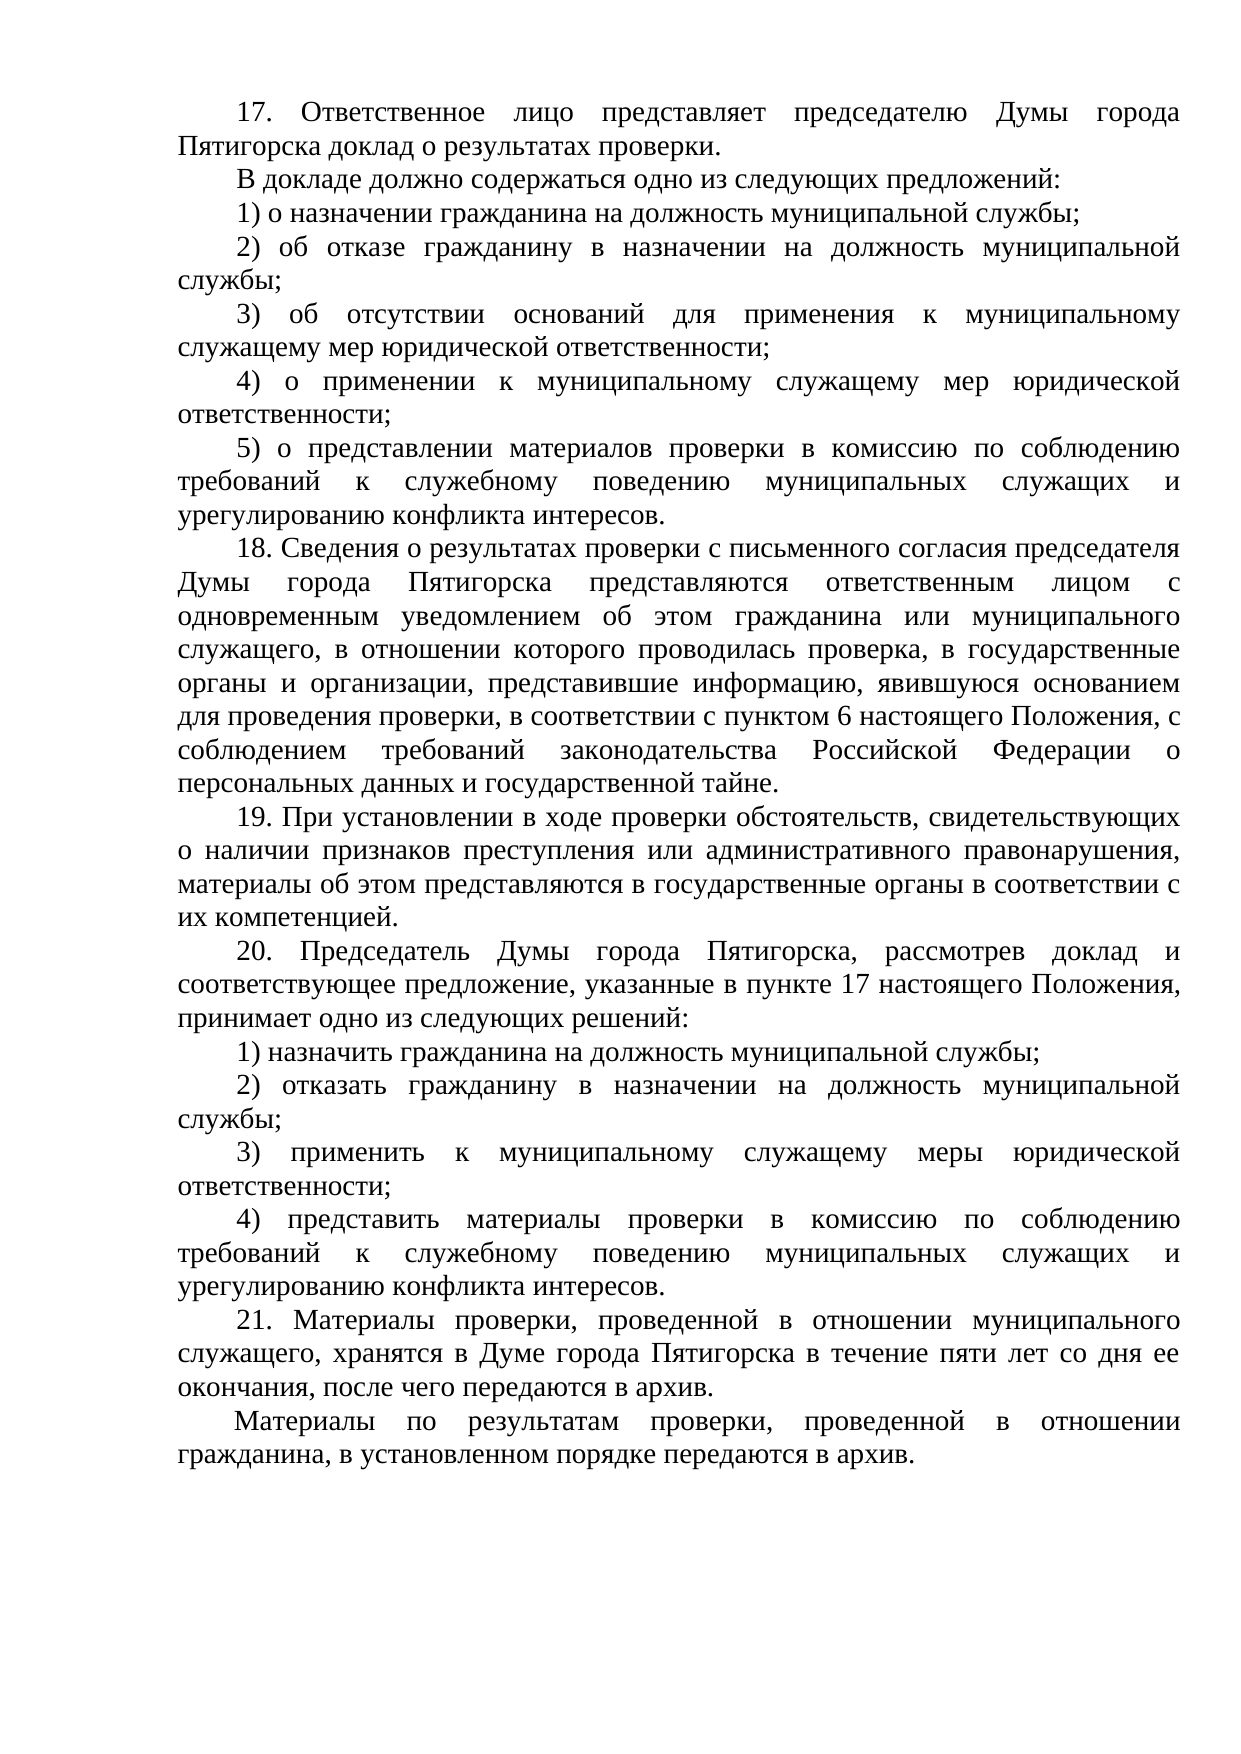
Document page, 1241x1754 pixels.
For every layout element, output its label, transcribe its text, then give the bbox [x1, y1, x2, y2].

text 17. Ответственное лицо представляет председателю Думы города Пятигорска доклад о результатах проверки. [177, 94, 1181, 162]
text Материалы по результатам проверки, проведенной в отношении гражданина, в установленном порядке передаются в архив. [177, 1403, 1181, 1470]
text 4) о применении к муниципальному служащему мер юридической ответственности; [177, 363, 1181, 430]
text 18. Сведения о результатах проверки с письменного согласия председателя Думы города Пятигорска представляются ответственным лицом с одновременным уведомлением об этом гражданина или муниципального служащего, в отношении которого проводилась проверка, в государственные органы и организации, представившие информацию, явившуюся основанием для проведения проверки, в соответствии с пунктом 6 настоящего Положения, с соблюдением требований законодательства Российской Федерации о персональных данных и государственной тайне. [177, 531, 1181, 799]
text 2) отказать гражданину в назначении на должность муниципальной службы; [177, 1067, 1181, 1134]
text 21. Материалы проверки, проведенной в отношении муниципального служащего, хранятся в Думе города Пятигорска в течение пяти лет со дня ее окончания, после чего передаются в архив. [177, 1302, 1181, 1403]
text 1) назначить гражданина на должность муниципальной службы; [177, 1034, 1181, 1067]
text 1) о назначении гражданина на должность муниципальной службы; [177, 195, 1181, 229]
text В докладе должно содержаться одно из следующих предложений: [177, 162, 1181, 195]
text 2) об отказе гражданину в назначении на должность муниципальной службы; [177, 229, 1181, 296]
text 19. При установлении в ходе проверки обстоятельств, свидетельствующих о наличии признаков преступления или административного правонарушения, материалы об этом представляются в государственные органы в соответствии с их компетенцией. [177, 799, 1181, 933]
text 5) о представлении материалов проверки в комиссию по соблюдению требований к служебному поведению муниципальных служащих и урегулированию конфликта интересов. [177, 430, 1181, 531]
text 4) представить материалы проверки в комиссию по соблюдению требований к служебному поведению муниципальных служащих и урегулированию конфликта интересов. [177, 1201, 1181, 1302]
text 3) применить к муниципальному служащему меры юридической ответственности; [177, 1134, 1181, 1201]
text 3) об отсутствии оснований для применения к муниципальному служащему мер юридической ответственности; [177, 296, 1181, 363]
text 20. Председатель Думы города Пятигорска, рассмотрев доклад и соответствующее предложение, указанные в пункте 17 настоящего Положения, принимает одно из следующих решений: [177, 933, 1181, 1034]
